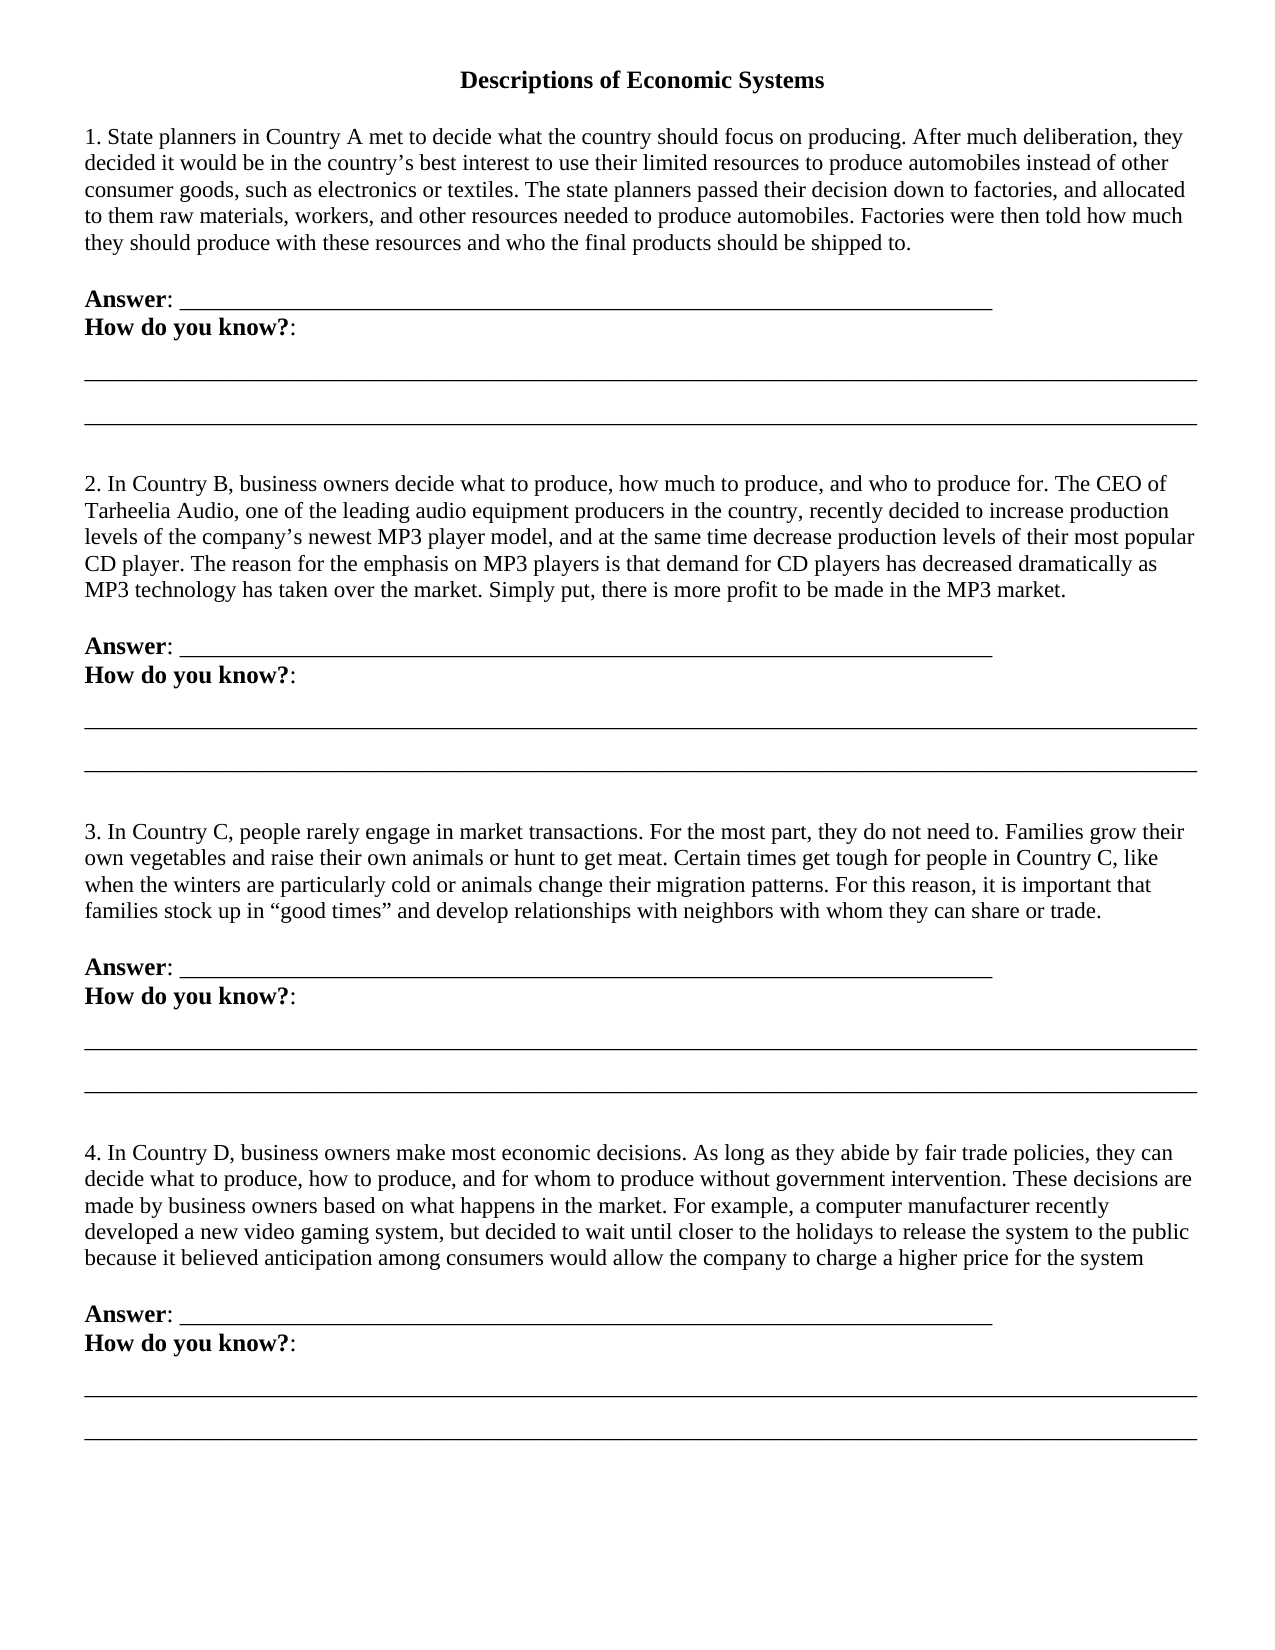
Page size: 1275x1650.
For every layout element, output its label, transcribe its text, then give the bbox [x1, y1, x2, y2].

text 1. State planners in Country A met to decide what the country should focus on producing. After much deliberation, they decided it would be in the country’s best interest to use their limited resources to produce automobiles instead of other consumer goods, such as electronics or textiles. The state planners passed their decision down to factories, and allocated to them raw materials, workers, and other resources needed to produce automobiles. Factories were then told how much they should produce with these resources and who the final products should be shipped to. [84, 123, 1200, 255]
text How do you know?: __________________________________________________________________________________________________________________________________________________________________________________ [84, 660, 1200, 775]
text Answer: _________________________________________________________________ [84, 1299, 1200, 1328]
text Answer: _________________________________________________________________ [84, 284, 1200, 312]
text Descriptions of Economic Systems [84, 66, 1200, 94]
text Answer: _________________________________________________________________ [84, 631, 1200, 660]
text 2. In Country B, business owners decide what to produce, how much to produce, and who to produce for. The CEO of Tarheelia Audio, one of the leading audio equipment producers in the country, recently decided to increase production levels of the company’s newest MP3 player model, and at the same time decrease production levels of their most popular CD player. The reason for the emphasis on MP3 players is that demand for CD players has decreased dramatically as MP3 technology has taken over the market. Simply put, there is more profit to be made in the MP3 market. [84, 471, 1200, 602]
text 4. In Country D, business owners make most economic decisions. As long as they abide by fair trade policies, they can decide what to produce, how to produce, and for whom to produce without government intervention. These decisions are made by business owners based on what happens in the market. For example, a computer manufacturer recently developed a new video gaming system, but decided to wait until closer to the holidays to release the system to the public because it believed anticipation among consumers would allow the company to charge a higher price for the system [84, 1139, 1200, 1271]
text Answer: _________________________________________________________________ [84, 952, 1200, 981]
text How do you know?: __________________________________________________________________________________________________________________________________________________________________________________ [84, 312, 1200, 427]
text How do you know?: __________________________________________________________________________________________________________________________________________________________________________________ [84, 981, 1200, 1096]
text 3. In Country C, people rarely engage in market transactions. For the most part, they do not need to. Families grow their own vegetables and raise their own animals or hunt to get meat. Certain times get tough for people in Country C, like when the winters are particularly cold or animals change their migration patterns. For this reason, it is important that families stock up in “good times” and develop relationships with neighbors with whom they can share or trade. [84, 818, 1200, 923]
text How do you know?: __________________________________________________________________________________________________________________________________________________________________________________ [84, 1328, 1200, 1443]
